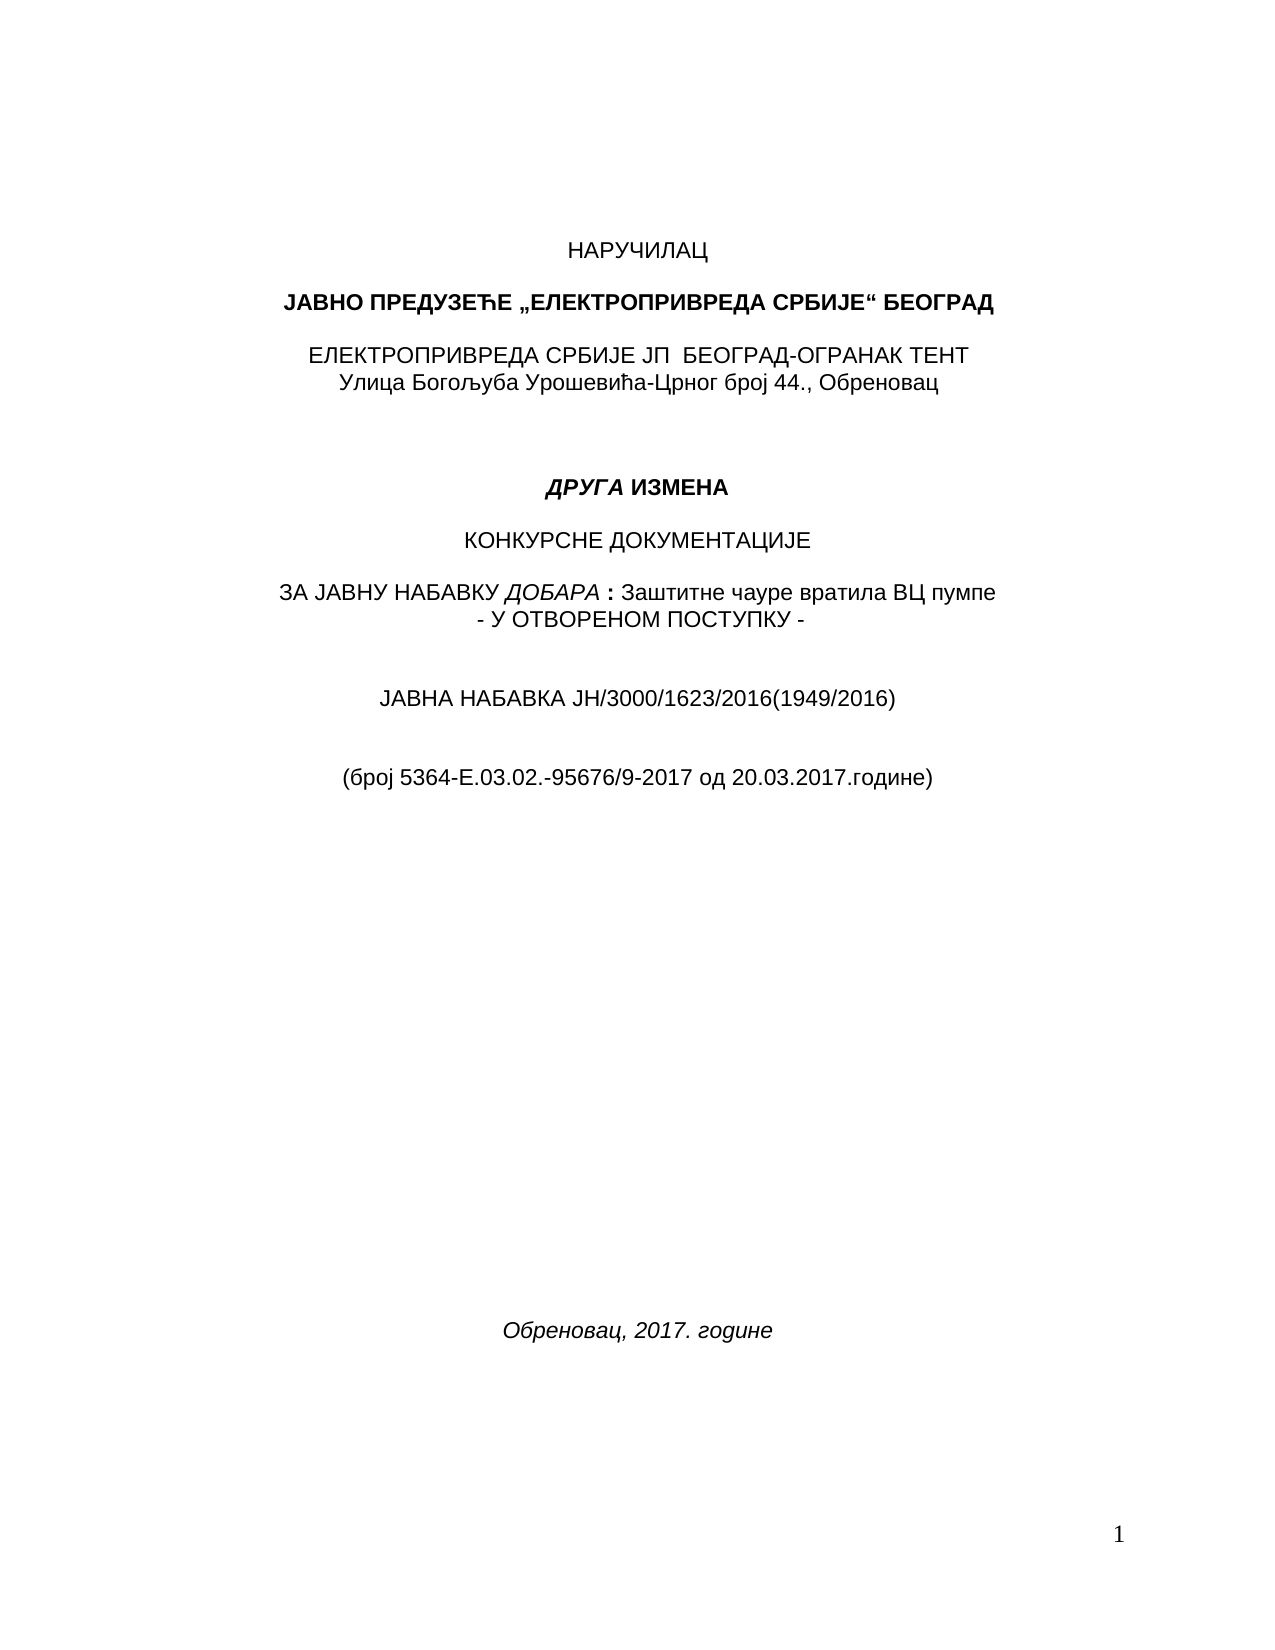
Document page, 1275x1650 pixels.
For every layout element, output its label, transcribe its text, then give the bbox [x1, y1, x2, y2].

text - У ОТВОРЕНОМ ПОСТУПКУ - [150, 606, 1125, 632]
text (број 5364-E.03.02.-95676/9-2017 од 20.03.2017.године) [150, 764, 1125, 790]
text КОНКУРСНЕ ДОКУМЕНТАЦИЈЕ [150, 527, 1125, 553]
text Улица Богољуба Урошевића-Црног број 44., Обреновац [150, 368, 1127, 395]
text ДРУГА ИЗМЕНА [150, 474, 1125, 500]
text Обреновац, 2017. године [150, 1317, 1125, 1343]
text ЗА ЈАВНУ НАБАВКУ ДОБАРА : Заштитне чауре вратила ВЦ пумпе [150, 579, 1125, 606]
text ЕЛЕКТРОПРИВРЕДА СРБИЈЕ ЈП БЕОГРАД-ОГРАНАК ТЕНТ [150, 342, 1127, 368]
title НАРУЧИЛАЦ [150, 237, 1125, 263]
text ЈАВНА НАБАВКА ЈН/3000/1623/2016(1949/2016) [150, 685, 1125, 711]
text ЈАВНО ПРЕДУЗЕЋЕ „ЕЛЕКТРОПРИВРЕДА СРБИЈЕ“ БЕОГРАД [150, 289, 1127, 316]
